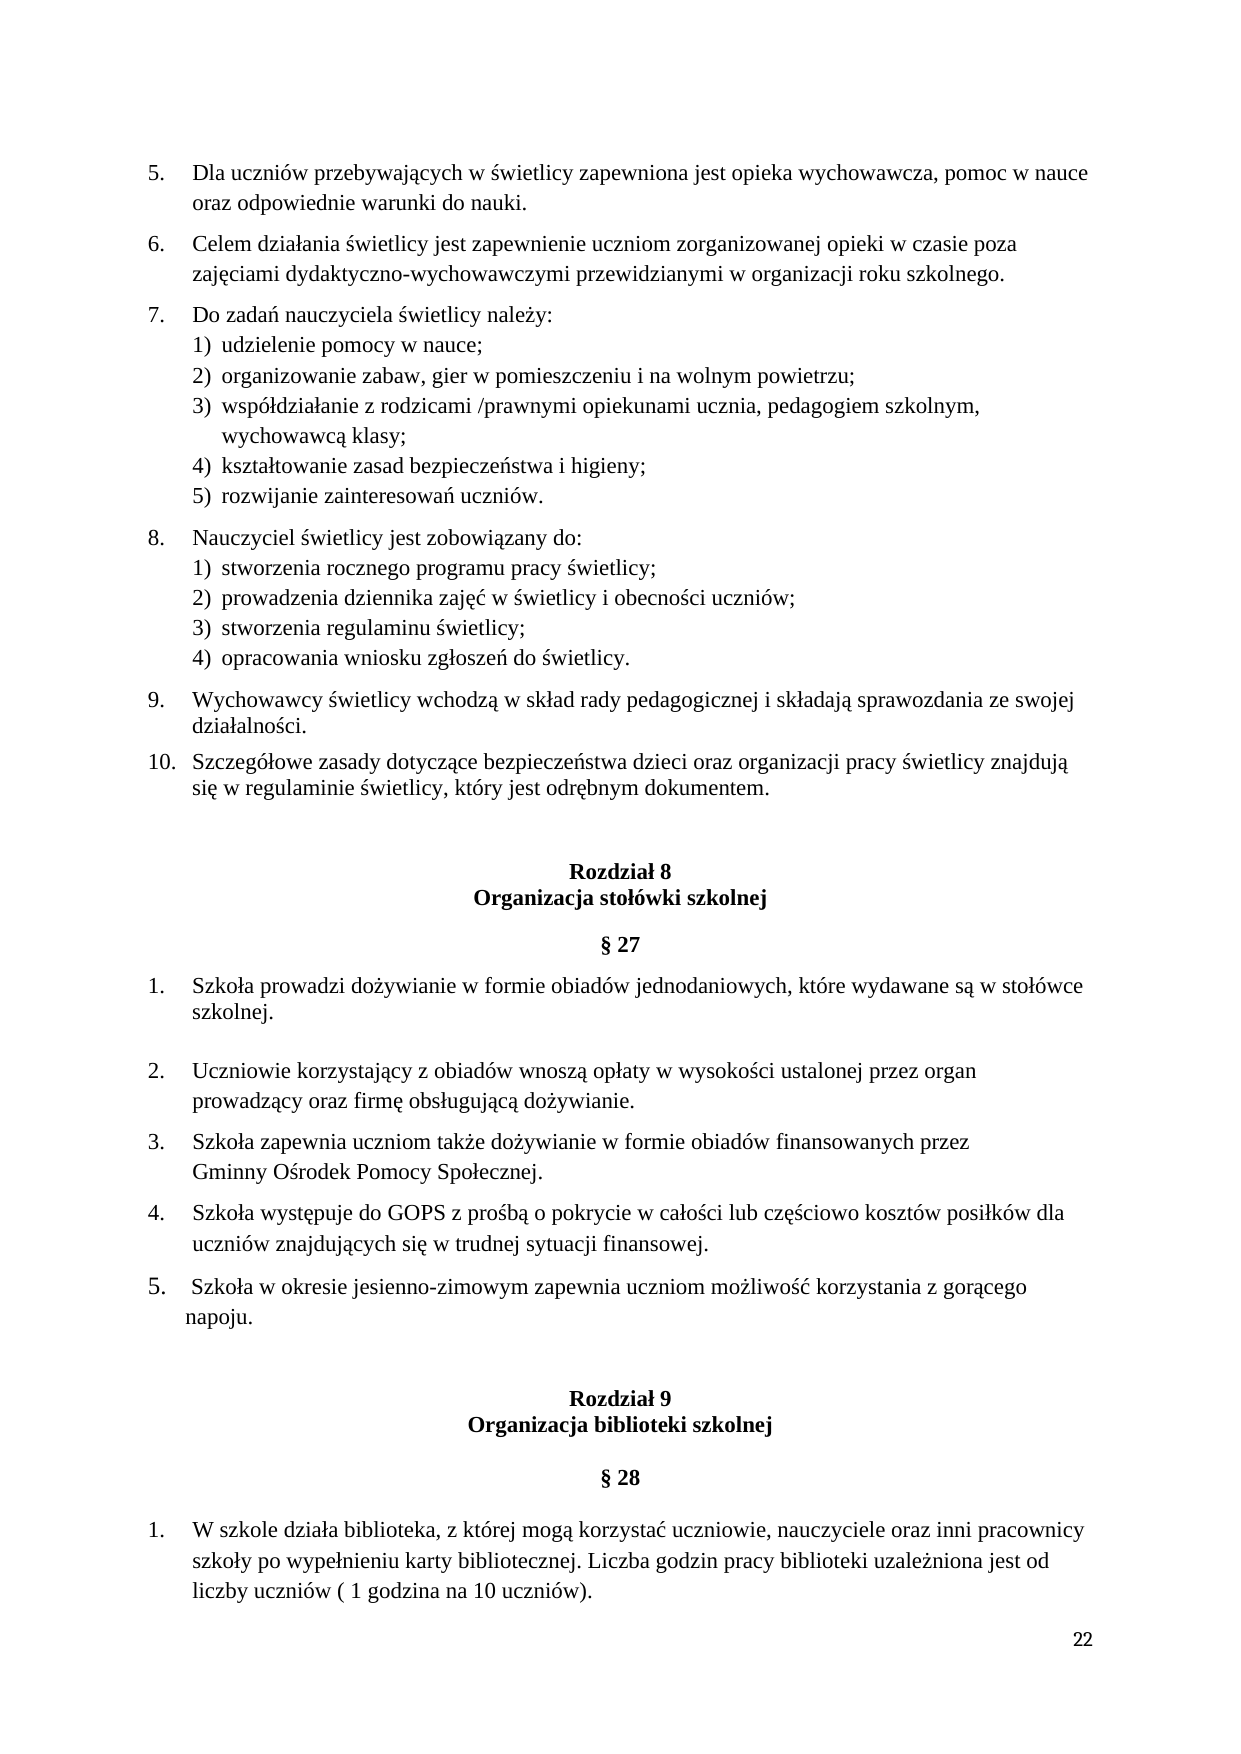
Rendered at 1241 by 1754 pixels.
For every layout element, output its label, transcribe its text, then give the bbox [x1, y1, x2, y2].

list Uczniowie korzystający z obiadów wnoszą opłaty w wysokości ustalonej przez organ [148, 1057, 1093, 1083]
list stworzenia rocznego programu pracy świetlicy; [192, 554, 1093, 580]
list Szkoła zapewnia uczniom także dożywianie w formie obiadów finansowanych przez [148, 1128, 1093, 1154]
list Szkoła w okresie jesienno-zimowym zapewnia uczniom możliwość korzystania z gorącego napoju. [148, 1271, 1093, 1330]
text § 28 [148, 1464, 1093, 1490]
list Nauczyciel świetlicy jest zobowiązany do: [148, 524, 1093, 550]
list prowadzenia dziennika zajęć w świetlicy i obecności uczniów; [192, 584, 1093, 610]
list opracowania wniosku zgłoszeń do świetlicy. [192, 644, 1093, 671]
list Gminny Ośrodek Pomocy Społecznej. [192, 1158, 1093, 1185]
text Rozdział 8 [148, 858, 1093, 884]
list współdziałanie z rodzicami /prawnymi opiekunami ucznia, pedagogiem szkolnym, wychowawcą klasy; [192, 392, 1093, 448]
list organizowanie zabaw, gier w pomieszczeniu i na wolnym powietrzu; [192, 362, 1093, 388]
list kształtowanie zasad bezpieczeństwa i higieny; [192, 452, 1093, 479]
text Rozdział 9 [148, 1385, 1093, 1411]
list Celem działania świetlicy jest zapewnienie uczniom zorganizowanej opieki w czasie poza zajęciami dydaktyczno-wychowawczymi przewidzianymi w organizacji roku szkolnego. [148, 230, 1093, 286]
list Szkoła występuje do GOPS z prośbą o pokrycie w całości lub częściowo kosztów posiłków dla [148, 1199, 1093, 1226]
list rozwijanie zainteresowań uczniów. [192, 482, 1093, 509]
text Organizacja biblioteki szkolnej [148, 1411, 1093, 1437]
list Wychowawcy świetlicy wchodzą w skład rady pedagogicznej i składają sprawozdania ze swojej działalności. [148, 686, 1093, 738]
list Dla uczniów przebywających w świetlicy zapewniona jest opieka wychowawcza, pomoc w nauce oraz odpowiednie warunki do nauki. [148, 158, 1093, 215]
list Do zadań nauczyciela świetlicy należy: [148, 301, 1093, 328]
list prowadzący oraz firmę obsługującą dożywianie. [192, 1087, 1093, 1113]
list stworzenia regulaminu świetlicy; [192, 614, 1093, 641]
list udzielenie pomocy w nauce; [192, 331, 1093, 358]
text § 27 [148, 931, 1093, 957]
list Szczegółowe zasady dotyczące bezpieczeństwa dzieci oraz organizacji pracy świetlicy znajdują się w regulaminie świetlicy, który jest odrębnym dokumentem. [148, 748, 1093, 801]
list Organizacja stołówki szkolnej [148, 884, 1093, 911]
list uczniów znajdujących się w trudnej sytuacji finansowej. [192, 1230, 1093, 1256]
list W szkole działa biblioteka, z której mogą korzystać uczniowie, nauczyciele oraz inni pracownicy szkoły po wypełnieniu karty bibliotecznej. Liczba godzin pracy biblioteki uzależniona jest od liczby uczniów ( 1 godzina na 10 uczniów). [148, 1516, 1093, 1603]
list Szkoła prowadzi dożywianie w formie obiadów jednodaniowych, które wydawane są w stołówce szkolnej. [148, 972, 1093, 1024]
